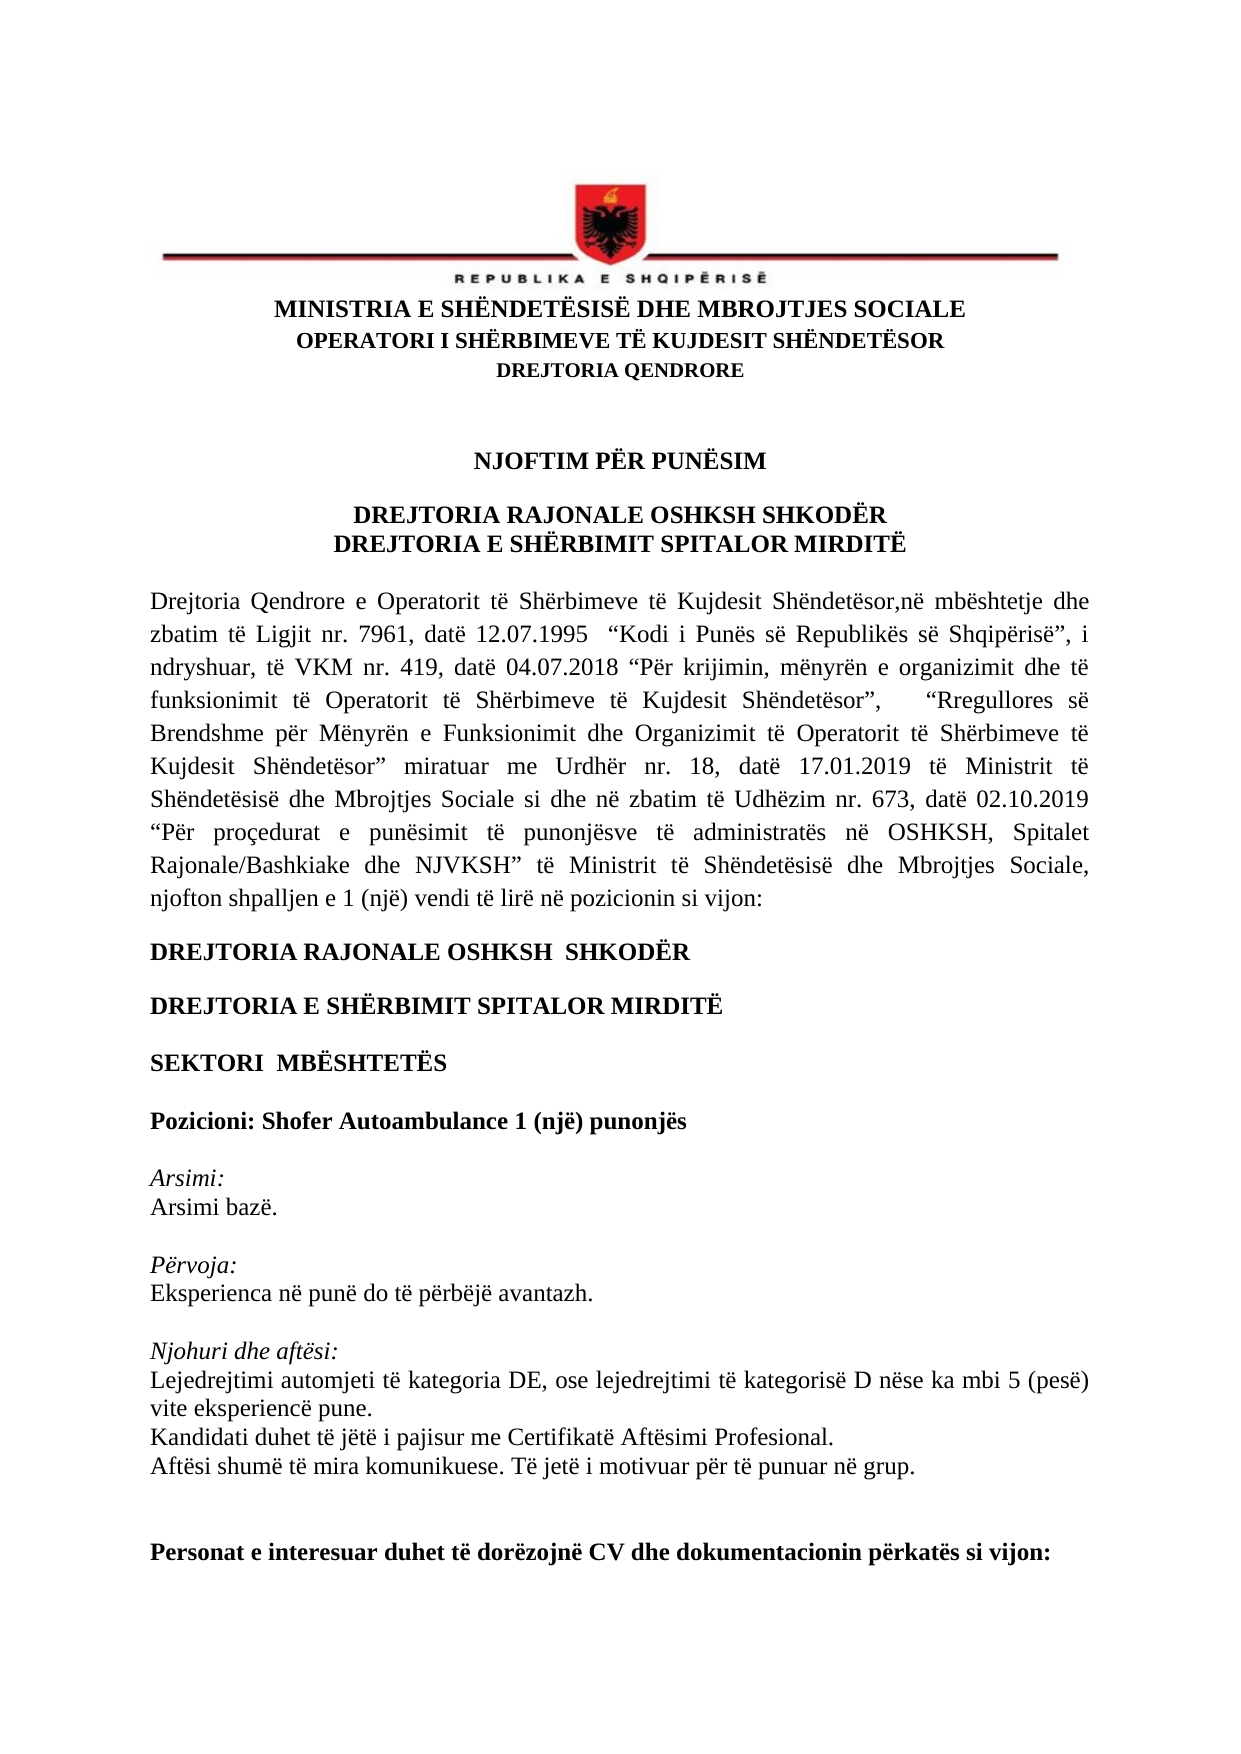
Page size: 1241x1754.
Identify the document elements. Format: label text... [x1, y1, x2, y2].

text Eksperienca në punë do të përbëjë avantazh. [150, 1278, 1090, 1307]
text Arsimi: [150, 1163, 1090, 1192]
text NJOFTIM PËR PUNËSIM [150, 446, 1090, 475]
text Drejtoria Qendrore e Operatorit të Shërbimeve të Kujdesit Shëndetësor,në mbështetje dhe zbatim të Ligjit nr. 7961, datë 12.07.1995 “Kodi i Punës së Republikës së Shqipërisë”, i ndryshuar, të VKM nr. 419, datë 04.07.2018 “Për krijimin, mënyrën e organizimit dhe të funksionimit të Operatorit të Shërbimeve të Kujdesit Shëndetësor”, “Rregullores së Brendshme për Mënyrën e Funksionimit dhe Organizimit të Operatorit të Shërbimeve të Kujdesit Shëndetësor” miratuar me Urdhër nr. 18, datë 17.01.2019 të Ministrit të Shëndetësisë dhe Mbrojtjes Sociale si dhe në zbatim të Udhëzim nr. 673, datë 02.10.2019 “Për proçedurat e punësimit të punonjësve të administratës në OSHKSH, Spitalet Rajonale/Bashkiake dhe NJVKSH” të Ministrit të Shëndetësisë dhe Mbrojtjes Sociale, njofton shpalljen e 1 (një) vendi të lirë në pozicionin si vijon: [150, 586, 1090, 912]
text Njohuri dhe aftësi: [150, 1336, 1090, 1365]
text DREJTORIA QENDRORE [150, 358, 1090, 382]
text DREJTORIA E SHËRBIMIT SPITALOR MIRDITË [150, 991, 1090, 1020]
text DREJTORIA RAJONALE OSHKSH SHKODËR [150, 500, 1090, 529]
text Aftësi shumë të mira komunikuese. Të jetë i motivuar për të punuar në grup. [150, 1451, 1090, 1480]
picture [150, 150, 1071, 291]
text Lejedrejtimi automjeti të kategoria DE, ose lejedrejtimi të kategorisë D nëse ka mbi 5 (pesë) vite eksperiencë pune. [150, 1365, 1090, 1422]
text Personat e interesuar duhet të dorëzojnë CV dhe dokumentacionin përkatës si vijon: [150, 1537, 1090, 1566]
text Pozicioni: Shofer Autoambulance 1 (një) punonjës [150, 1106, 1090, 1135]
text Arsimi bazë. [150, 1192, 1090, 1221]
text DREJTORIA E SHËRBIMIT SPITALOR MIRDITË [150, 529, 1090, 557]
text MINISTRIA E SHËNDETËSISË DHE MBROJTJES SOCIALE [150, 294, 1090, 323]
text DREJTORIA RAJONALE OSHKSH SHKODËR [150, 937, 1090, 966]
text Përvoja: [150, 1250, 1090, 1278]
text Kandidati duhet të jëtë i pajisur me Certifikatë Aftësimi Profesional. [150, 1422, 1090, 1451]
text SEKTORI MBËSHTETËS [150, 1048, 1090, 1077]
text OPERATORI I SHËRBIMEVE TË KUJDESIT SHËNDETËSOR [150, 328, 1090, 354]
